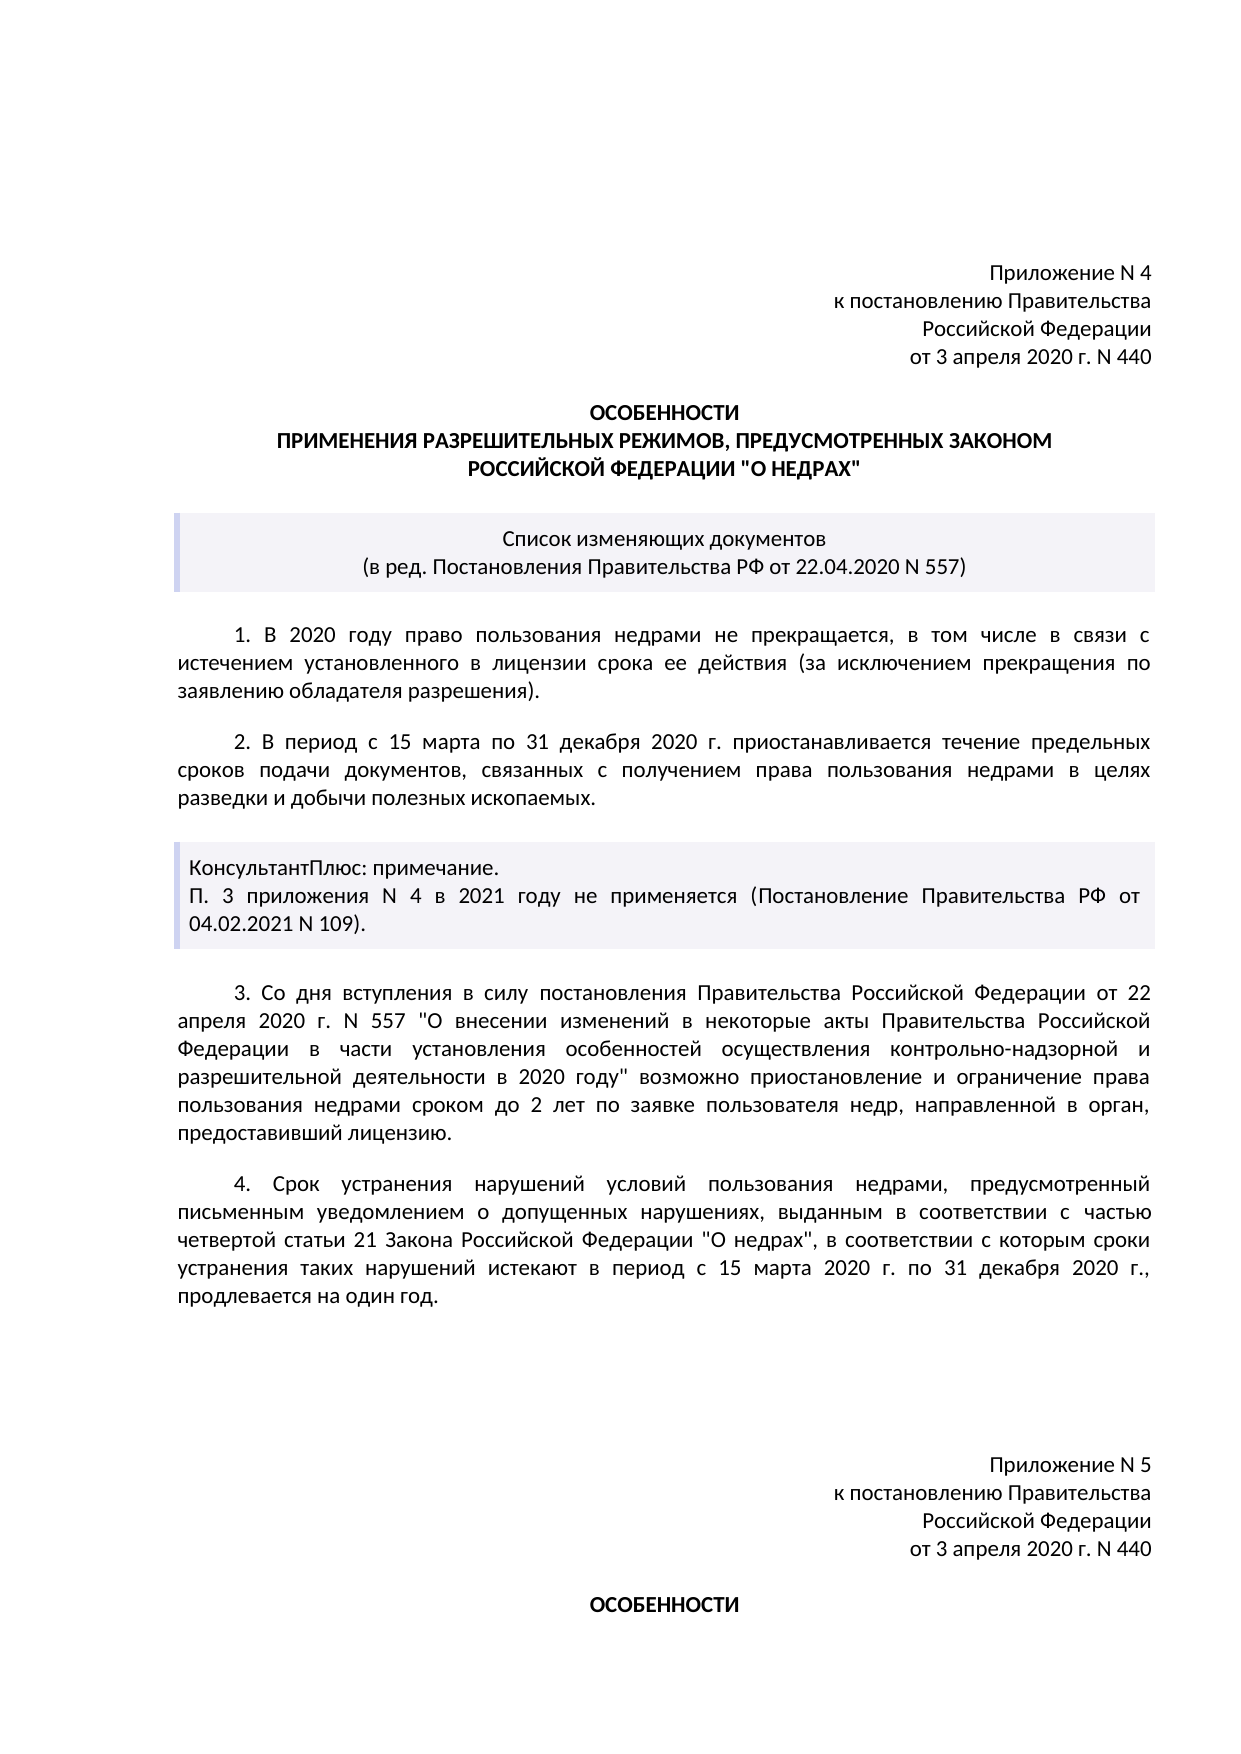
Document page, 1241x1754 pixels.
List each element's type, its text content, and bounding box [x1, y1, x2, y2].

title ПРИМЕНЕНИЯ РАЗРЕШИТЕЛЬНЫХ РЕЖИМОВ, ПРЕДУСМОТРЕННЫХ ЗАКОНОМ [177, 426, 1152, 454]
table_header КонсультантПлюс: примечание. П. 3 приложения N 4 в 2021 году не применяется (Постановление Правительства РФ от 04.02.2021 N 109). [180, 842, 1149, 949]
text Российской Федерации [177, 314, 1152, 342]
text от 3 апреля 2020 г. N 440 [177, 342, 1152, 370]
text 2. В период с 15 марта по 31 декабря 2020 г. приостанавливается течение предельных сроков подачи документов, связанных с получением права пользования недрами в целях разведки и добычи полезных ископаемых. [177, 727, 1152, 811]
text 1. В 2020 году право пользования недрами не прекращается, в том числе в связи с истечением установленного в лицензии срока ее действия (за исключением прекращения по заявлению обладателя разрешения). [177, 620, 1152, 704]
text Российской Федерации [177, 1506, 1152, 1534]
text 3. Со дня вступления в силу постановления Правительства Российской Федерации от 22 апреля 2020 г. N 557 "О внесении изменений в некоторые акты Правительства Российской Федерации в части установления особенностей осуществления контрольно-надзорной и разрешительной деятельности в 2020 году" возможно приостановление и ограничение права пользования недрами сроком до 2 лет по заявке пользователя недр, направленной в орган, предоставивший лицензию. [177, 978, 1152, 1147]
text от 3 апреля 2020 г. N 440 [177, 1534, 1152, 1562]
title РОССИЙСКОЙ ФЕДЕРАЦИИ "О НЕДРАХ" [177, 454, 1152, 482]
text к постановлению Правительства [177, 1478, 1152, 1506]
text Приложение N 5 [177, 1450, 1152, 1478]
title ОСОБЕННОСТИ [177, 398, 1152, 426]
title ОСОБЕННОСТИ [177, 1590, 1152, 1618]
text 4. Срок устранения нарушений условий пользования недрами, предусмотренный письменным уведомлением о допущенных нарушениях, выданным в соответствии с частью четвертой статьи 21 Закона Российской Федерации "О недрах", в соответствии с которым сроки устранения таких нарушений истекают в период с 15 марта 2020 г. по 31 декабря 2020 г., продлевается на один год. [177, 1169, 1152, 1309]
table_header Список изменяющих документов (в ред. Постановления Правительства РФ от 22.04.2020 N 557) [180, 513, 1149, 592]
text Приложение N 4 [177, 258, 1152, 286]
text к постановлению Правительства [177, 286, 1152, 314]
